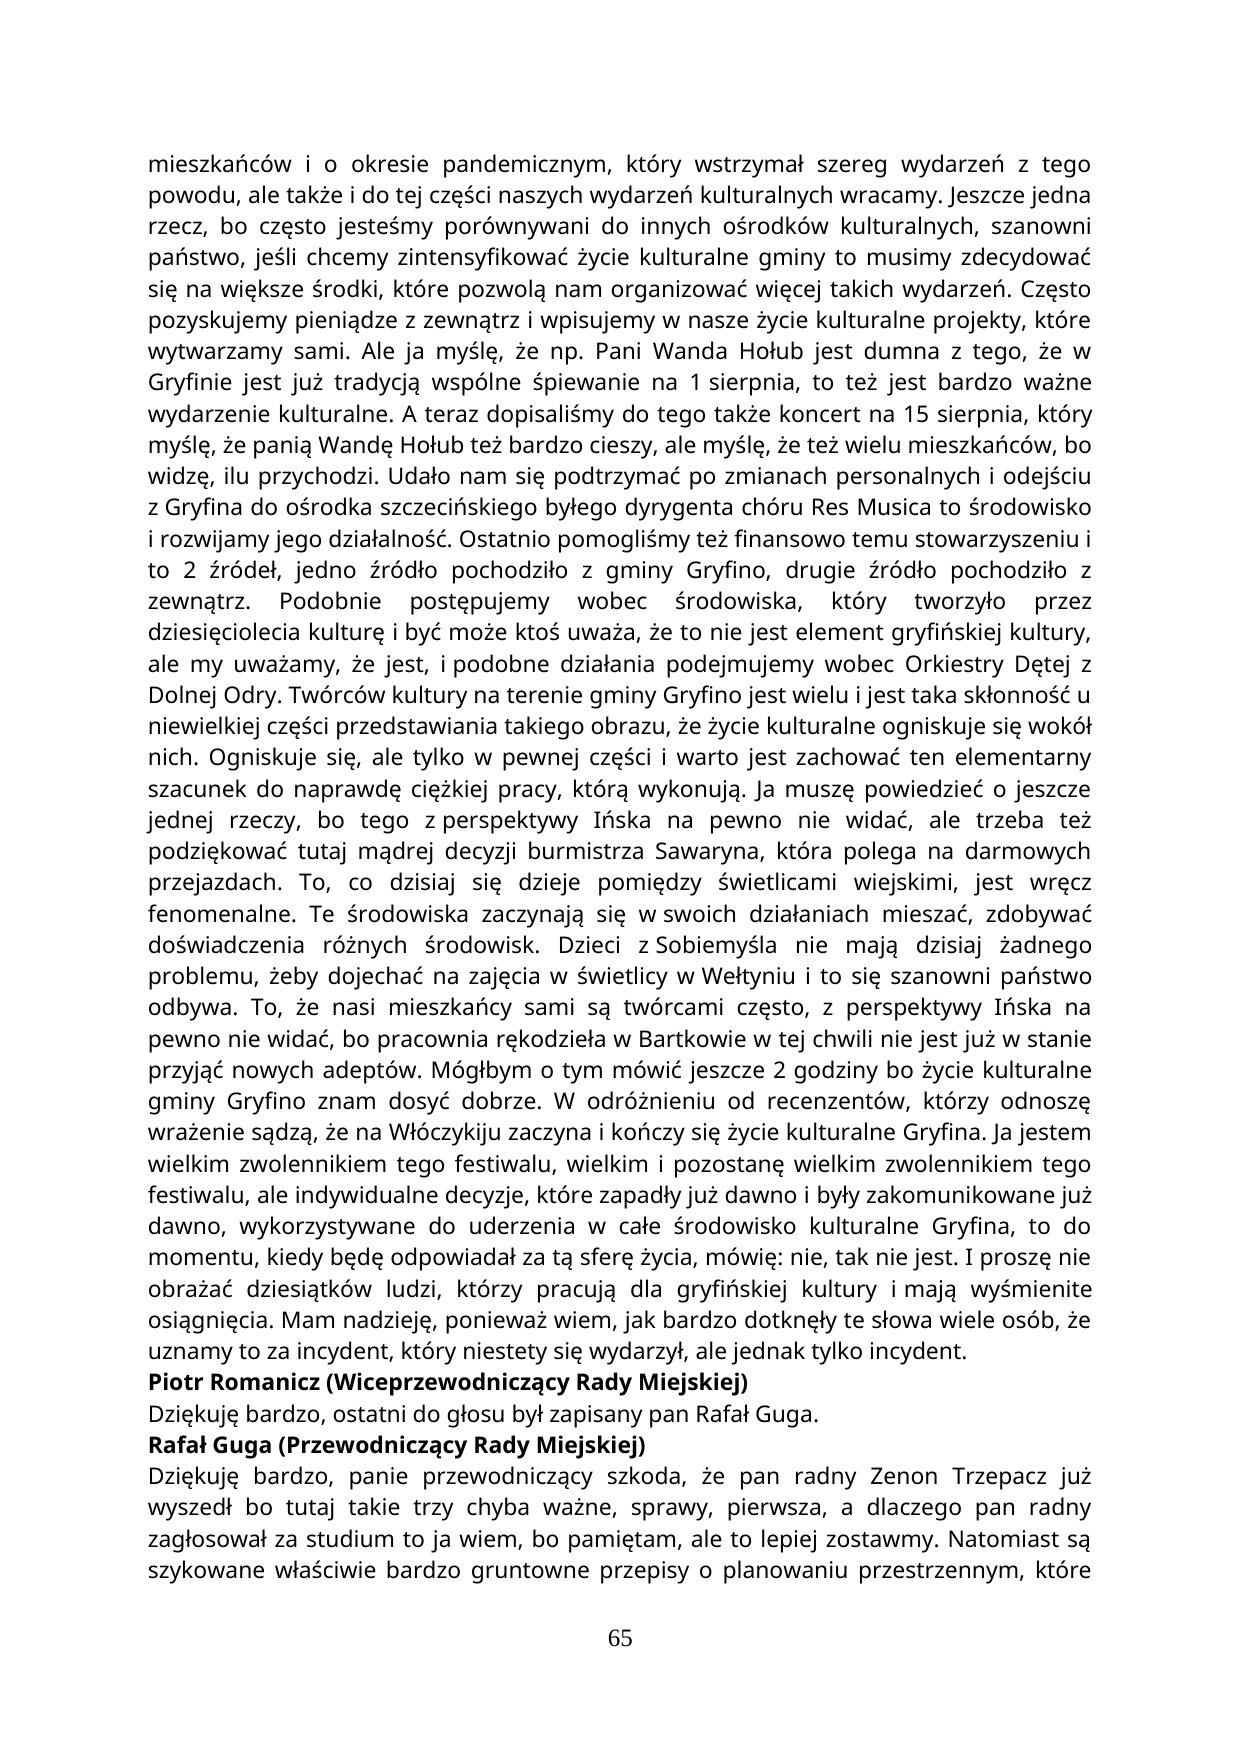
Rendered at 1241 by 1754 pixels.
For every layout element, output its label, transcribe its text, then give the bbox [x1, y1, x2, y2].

text Dziękuję bardzo, ostatni do głosu był zapisany pan Rafał Guga. [148, 1398, 1093, 1429]
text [148, 148, 1093, 1366]
text Rafał Guga (Przewodniczący Rady Miejskiej) [148, 1429, 1093, 1460]
text Piotr Romanicz (Wiceprzewodniczący Rady Miejskiej) [148, 1366, 1093, 1398]
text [148, 1460, 1093, 1585]
